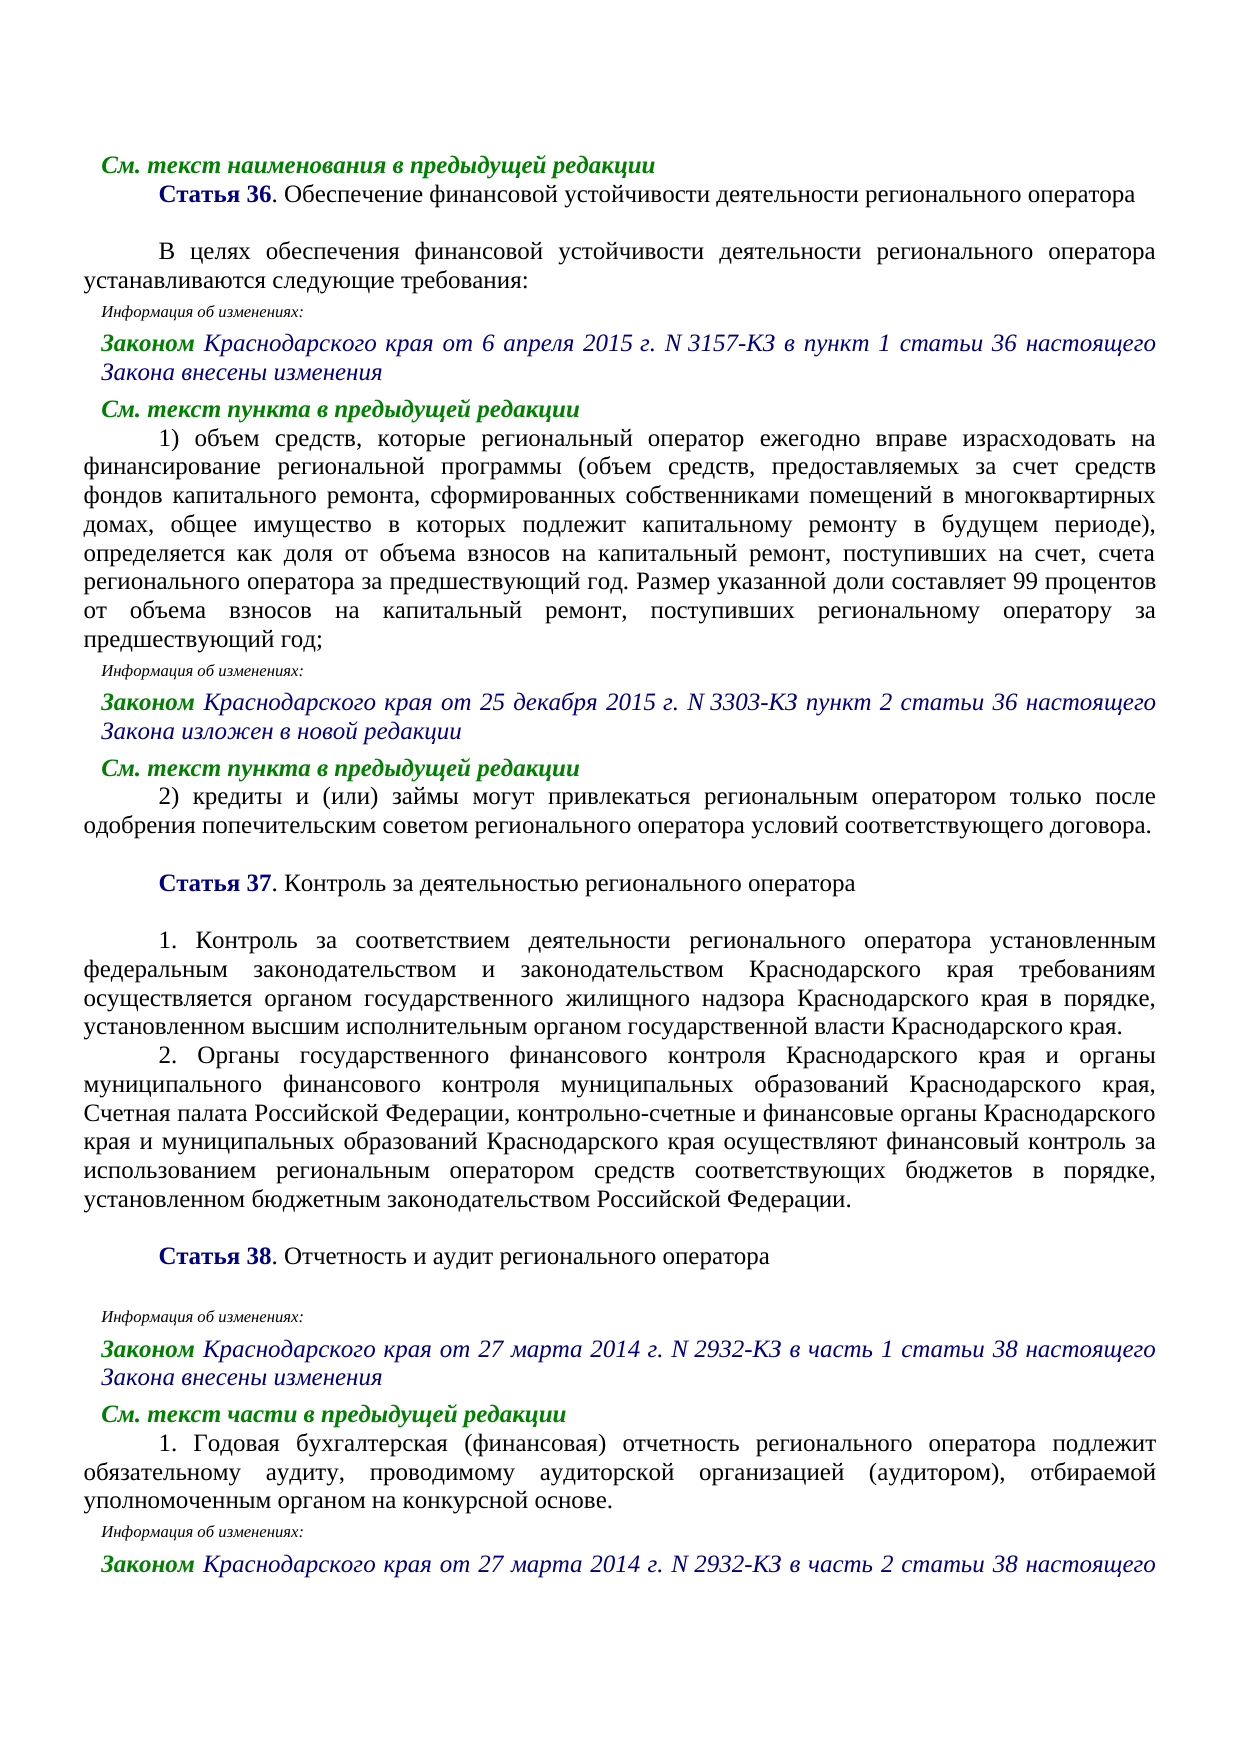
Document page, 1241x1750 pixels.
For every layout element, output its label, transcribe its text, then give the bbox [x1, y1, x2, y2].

text Законом Краснодарского края от 6 апреля 2015 г. N 3157-КЗ в пункт 1 статьи 36 настоящего Закона внесены изменения [101, 328, 1157, 386]
text См. текст пункта в предыдущей редакции [101, 753, 1157, 781]
text Законом Краснодарского края от 27 марта 2014 г. N 2932-КЗ в часть 1 статьи 38 настоящего Закона внесены изменения [101, 1334, 1157, 1391]
text См. текст части в предыдущей редакции [101, 1399, 1157, 1428]
text 2. Органы государственного финансового контроля Краснодарского края и органы муниципального финансового контроля муниципальных образований Краснодарского края, Счетная палата Российской Федерации, контрольно-счетные и финансовые органы Краснодарского края и муниципальных образований Краснодарского края осуществляют финансовый контроль за использованием региональным оператором средств соответствующих бюджетов в порядке, установленном бюджетным законодательством Российской Федерации. [83, 1040, 1157, 1213]
text 1. Годовая бухгалтерская (финансовая) отчетность регионального оператора подлежит обязательному аудиту, проводимому аудиторской организацией (аудитором), отбираемой уполномоченным органом на конкурсной основе. [83, 1428, 1157, 1514]
text Статья 37. Контроль за деятельностью регионального оператора [158, 868, 1157, 896]
text Информация об изменениях: [101, 1522, 1157, 1541]
text См. текст пункта в предыдущей редакции [101, 394, 1157, 423]
text Информация об изменениях: [101, 302, 1157, 321]
text Законом Краснодарского края от 25 декабря 2015 г. N 3303-КЗ пункт 2 статьи 36 настоящего Закона изложен в новой редакции [101, 687, 1157, 745]
text Информация об изменениях: [101, 1307, 1157, 1326]
text Статья 36. Обеспечение финансовой устойчивости деятельности регионального оператора [158, 179, 1157, 207]
text Статья 38. Отчетность и аудит регионального оператора [158, 1241, 1157, 1270]
text 1) объем средств, которые региональный оператор ежегодно вправе израсходовать на финансирование региональной программы (объем средств, предоставляемых за счет средств фондов капитального ремонта, сформированных собственниками помещений в многоквартирных домах, общее имущество в которых подлежит капитальному ремонту в будущем периоде), определяется как доля от объема взносов на капитальный ремонт, поступивших на счет, счета регионального оператора за предшествующий год. Размер указанной доли составляет 99 процентов от объема взносов на капитальный ремонт, поступивших региональному оператору за предшествующий год; [83, 423, 1157, 653]
text 1. Контроль за соответствием деятельности регионального оператора установленным федеральным законодательством и законодательством Краснодарского края требованиям осуществляется органом государственного жилищного надзора Краснодарского края в порядке, установленном высшим исполнительным органом государственной власти Краснодарского края. [83, 925, 1157, 1040]
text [101, 1549, 1157, 1578]
text См. текст наименования в предыдущей редакции [101, 150, 1157, 179]
text В целях обеспечения финансовой устойчивости деятельности регионального оператора устанавливаются следующие требования: [83, 236, 1157, 294]
text 2) кредиты и (или) займы могут привлекаться региональным оператором только после одобрения попечительским советом регионального оператора условий соответствующего договора. [83, 781, 1157, 839]
text Информация об изменениях: [101, 660, 1157, 679]
